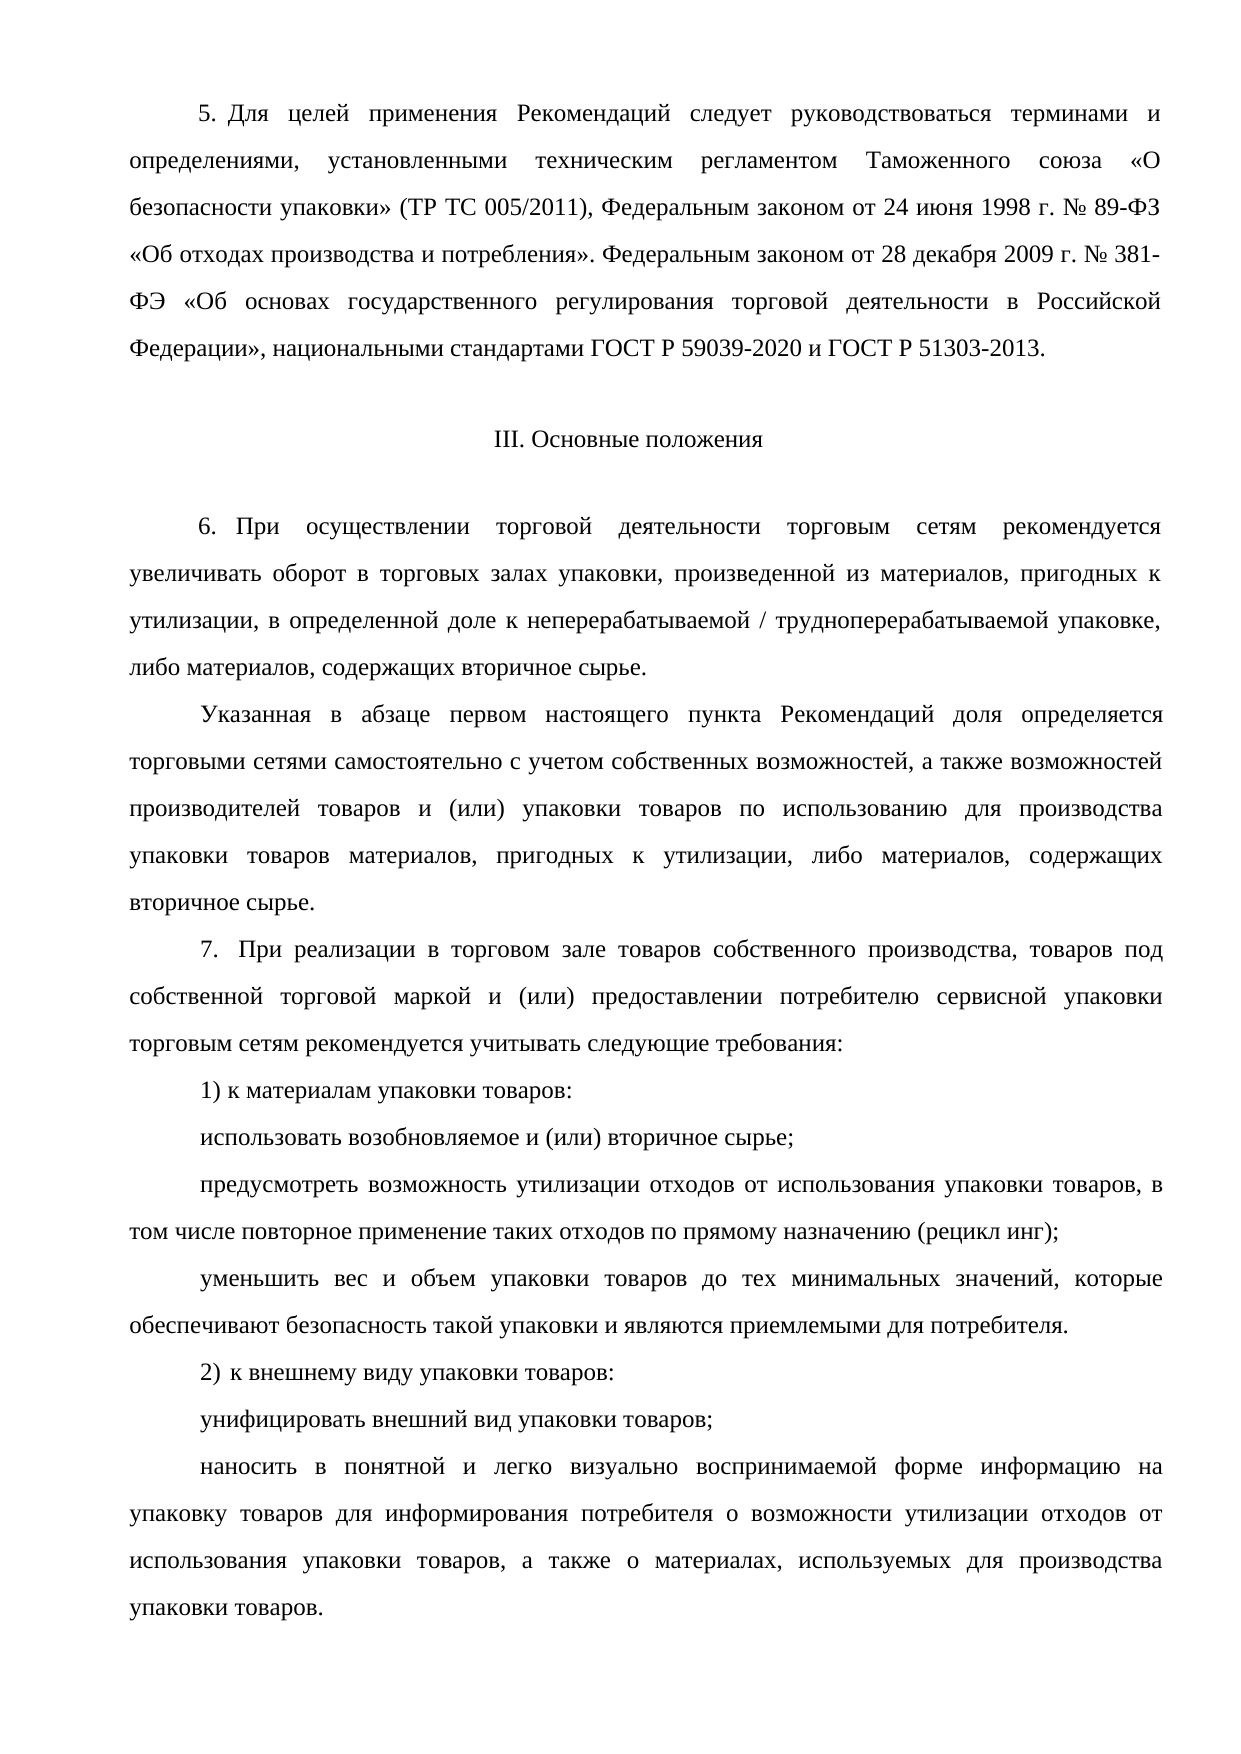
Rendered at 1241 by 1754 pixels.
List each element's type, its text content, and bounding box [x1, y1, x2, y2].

text наносить в понятной и легко визуально воспринимаемой форме информацию на упаковку товаров для информирования потребителя о возможности утилизации отходов от использования упаковки товаров, а также о материалах, используемых для производства упаковки товаров. [129, 1437, 1164, 1625]
list При реализации в торговом зале товаров собственного производства, товаров под собственной торговой маркой и (или) предоставлении потребителю сервисной упаковки торговым сетям рекомендуется учитывать следующие требования: [129, 920, 1164, 1061]
text унифицировать внешний вид упаковки товаров; [129, 1390, 1166, 1437]
text использовать возобновляемое и (или) вторичное сырье; [129, 1108, 1166, 1155]
text уменьшить вес и объем упаковки товаров до тех минимальных значений, которые обеспечивают безопасность такой упаковки и являются приемлемыми для потребителя. [129, 1249, 1164, 1343]
text предусмотреть возможность утилизации отходов от использования упаковки товаров, в том числе повторное применение таких отходов по прямому назначению (рецикл инг); [129, 1155, 1164, 1249]
list к материалам упаковки товаров: [129, 1061, 1166, 1108]
text Указанная в абзаце первом настоящего пункта Рекомендаций доля определяется торговыми сетями самостоятельно с учетом собственных возможностей, а также возможностей производителей товаров и (или) упаковки товаров по использованию для производства упаковки товаров материалов, пригодных к утилизации, либо материалов, содержащих вторичное сырье. [129, 685, 1164, 920]
list к внешнему виду упаковки товаров: [129, 1343, 1166, 1390]
text III. Основные положения [494, 428, 1166, 453]
list Для целей применения Рекомендаций следует руководствоваться терминами и определениями, установленными техническим регламентом Таможенного союза «О безопасности упаковки» (TP ТС 005/2011), Федеральным законом от 24 июня 1998 г. № 89-ФЗ «Об отходах производства и потребления». Федеральным законом от 28 декабря 2009 г. № 381-ФЭ «Об основах государственного регулирования торговой деятельности в Российской Федерации», национальными стандартами ГОСТ Р 59039-2020 и ГОСТ Р 51303-2013. [129, 84, 1162, 366]
list При осуществлении торговой деятельности торговым сетям рекомендуется увеличивать оборот в торговых залах упаковки, произведенной из материалов, пригодных к утилизации, в определенной доле к неперерабатываемой / трудноперерабатываемой упаковке, либо материалов, содержащих вторичное сырье. [129, 497, 1162, 685]
